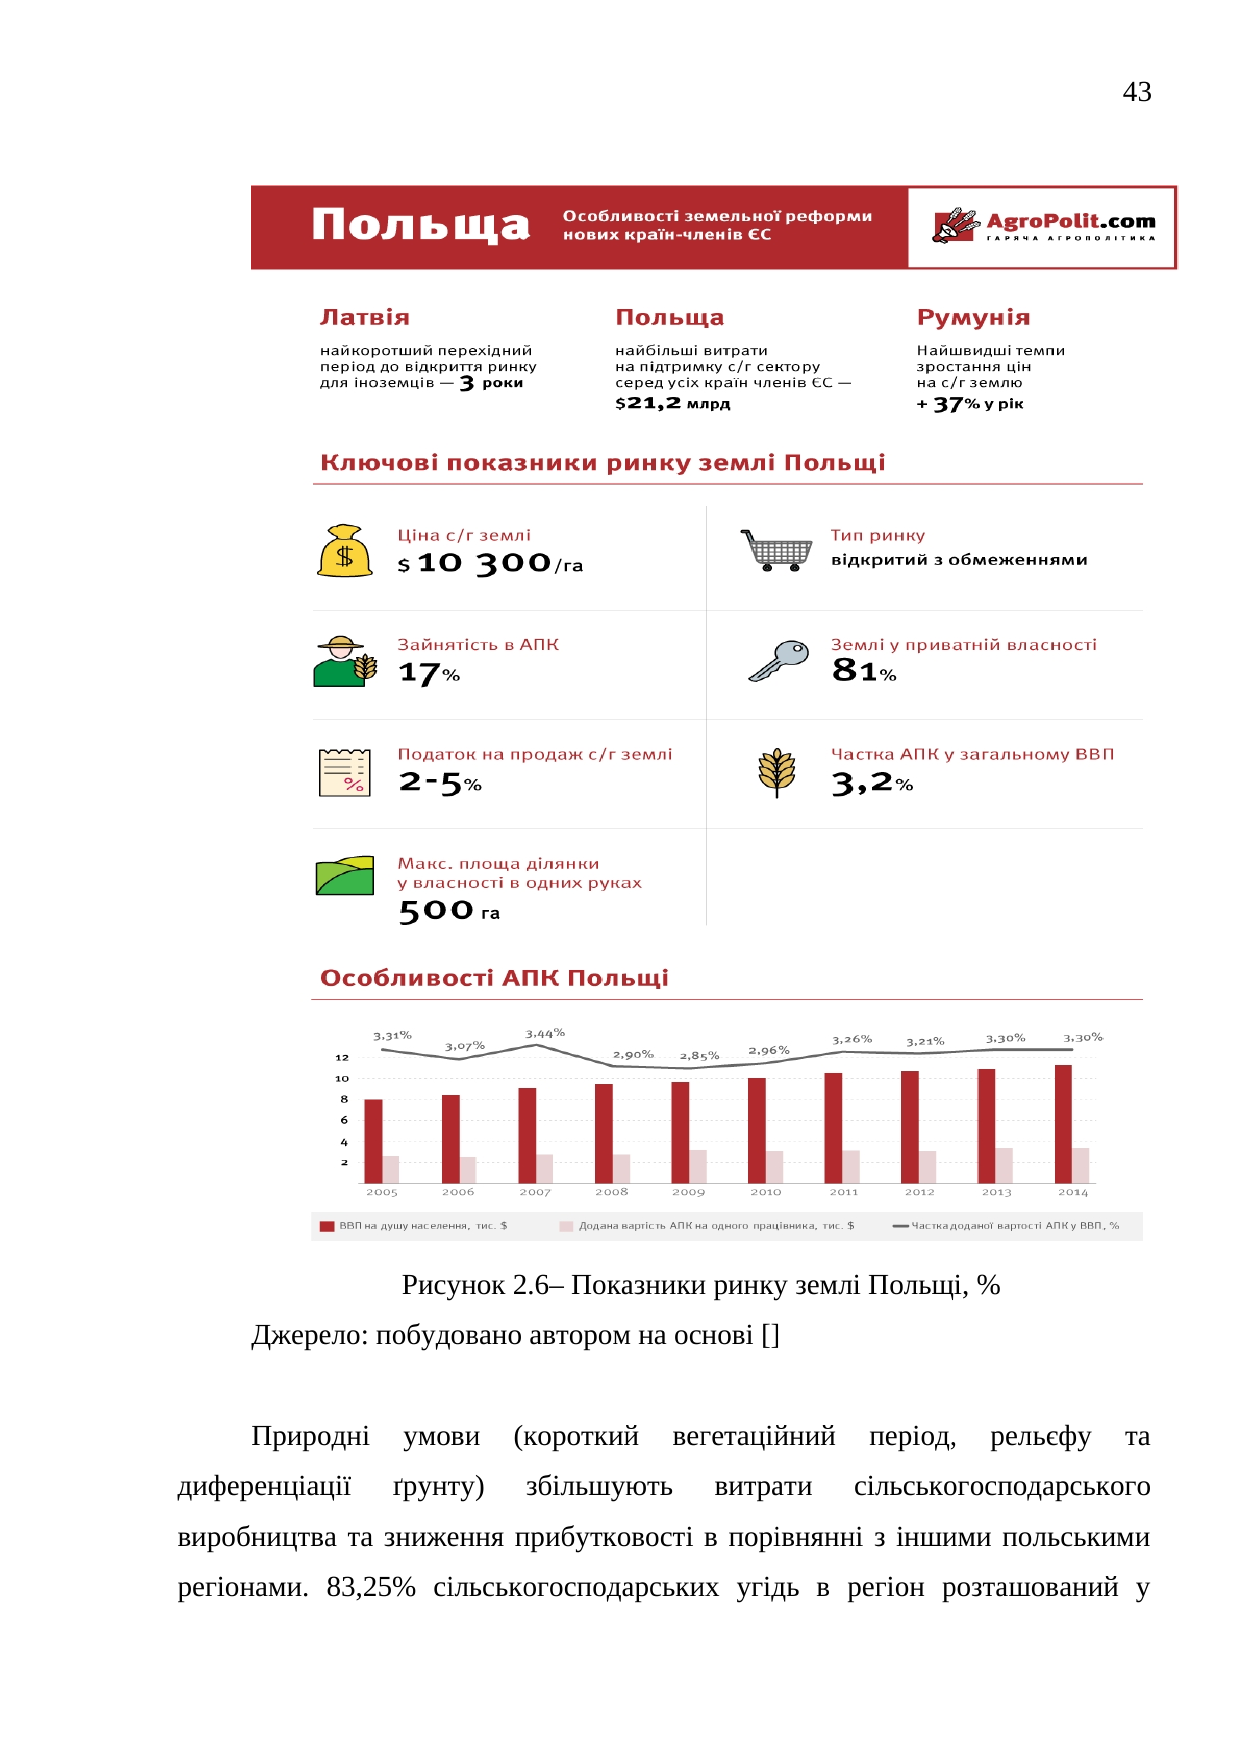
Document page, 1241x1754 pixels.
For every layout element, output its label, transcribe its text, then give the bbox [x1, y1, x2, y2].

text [177, 1418, 1152, 1602]
text Рисунок 2.6– Показники ринку землі Польщі, % [177, 1267, 1152, 1301]
picture [251, 185, 1179, 1254]
text Джерело: побудовано автором на основі [] [177, 1317, 1152, 1351]
